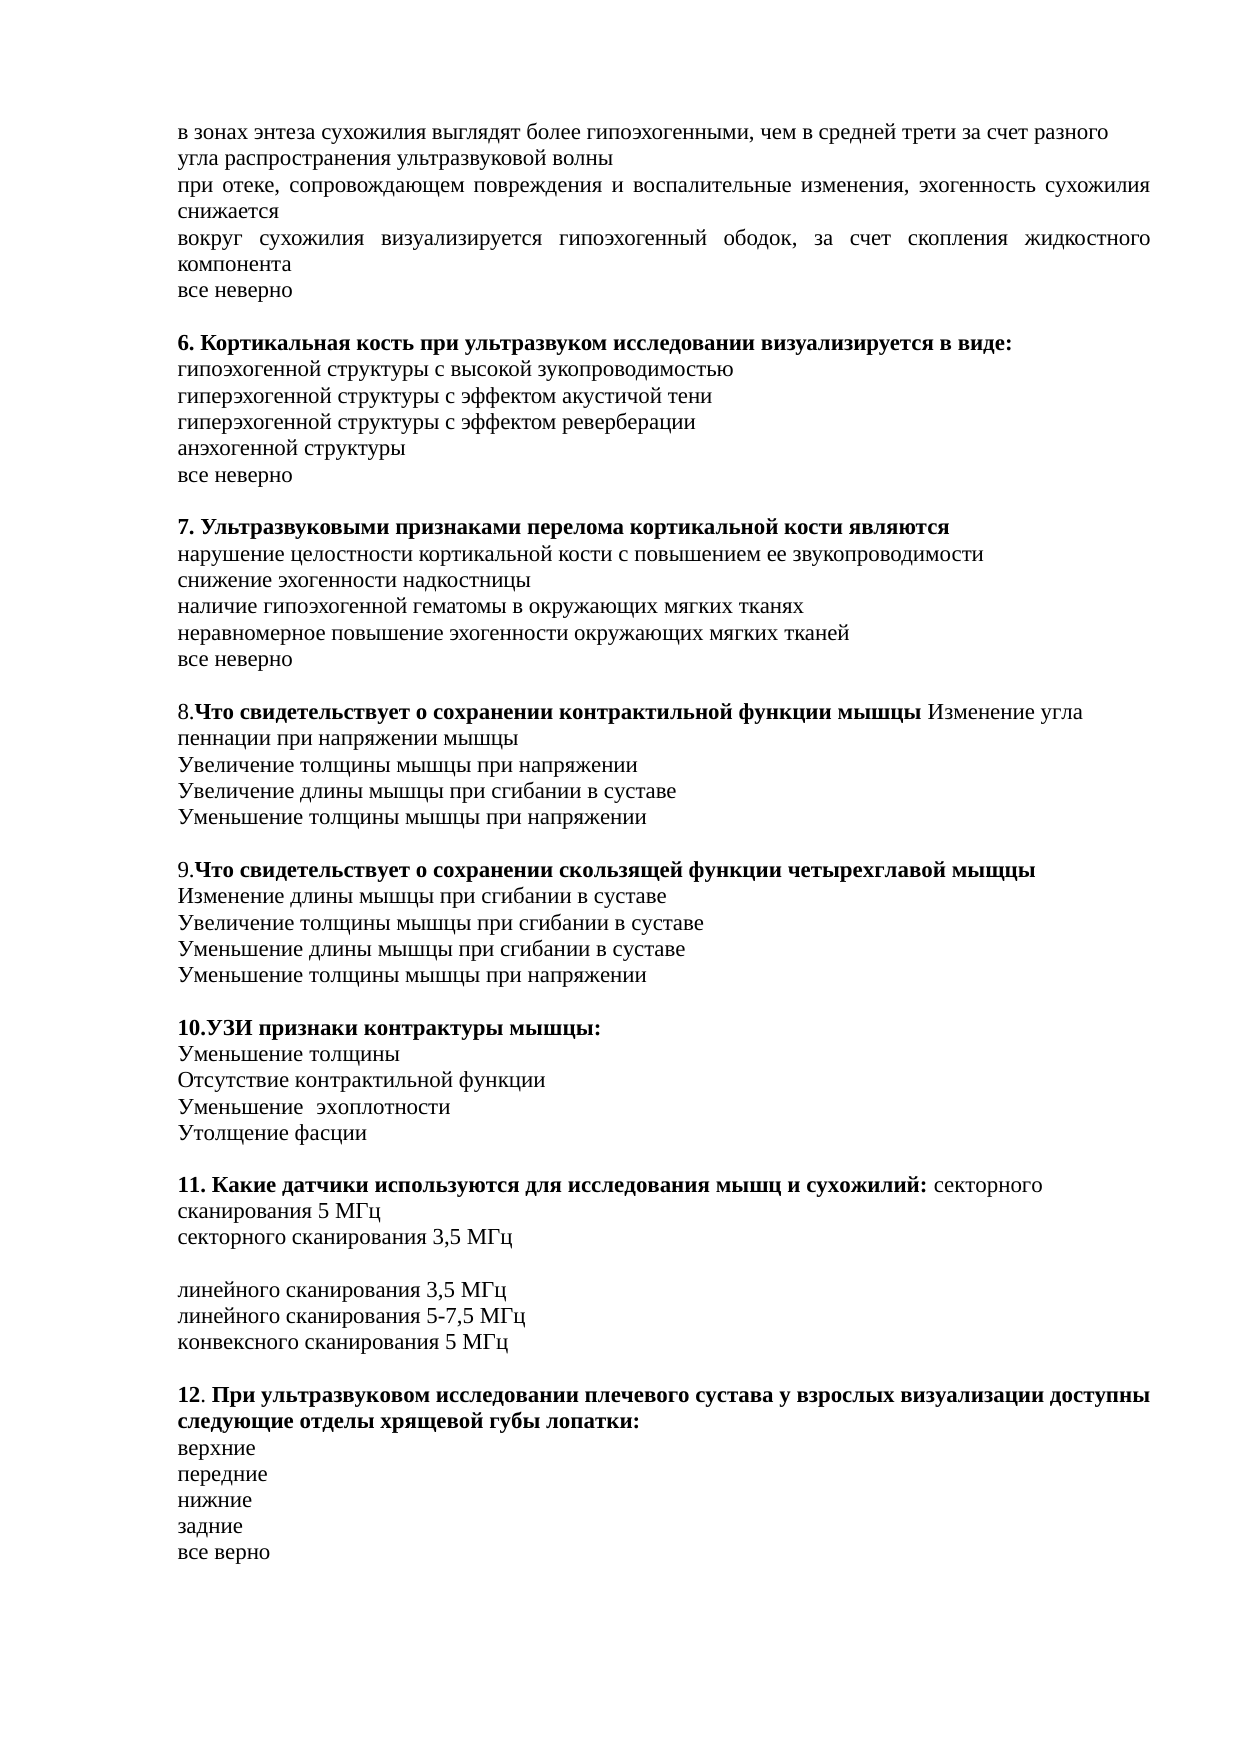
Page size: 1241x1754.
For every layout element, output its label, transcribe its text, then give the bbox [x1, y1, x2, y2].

text Уменьшение длины мышцы при сгибании в суставе [177, 935, 1152, 961]
text 12. При ультразвуковом исследовании плечевого сустава у взрослых визуализации доступны следующие отделы хрящевой губы лопатки: [177, 1381, 1152, 1433]
text конвексного сканирования 5 МГц [177, 1328, 1154, 1354]
text нарушение целостности кортикальной кости с повышением ее звукопроводимости [177, 540, 1152, 566]
text гиперэхогенной структуры с эффектом реверберации [177, 408, 1152, 434]
text нижние [177, 1486, 1152, 1513]
text неравномерное повышение эхогенности окружающих мягких тканей [177, 619, 1152, 645]
text гиперэхогенной структуры с эффектом акустичой тени [177, 382, 1152, 408]
text все неверно [177, 276, 1152, 303]
text Увеличение толщины мышцы при напряжении [177, 751, 1152, 777]
text Уменьшение толщины мышцы при напряжении [177, 803, 1152, 830]
text передние [177, 1460, 1152, 1486]
text Увеличение длины мышцы при сгибании в суставе [177, 777, 1152, 803]
text линейного сканирования 5-7,5 МГц [177, 1302, 1154, 1328]
text Уменьшение толщины мышцы при напряжении [177, 961, 1152, 988]
text 7. Ультразвуковыми признаками перелома кортикальной кости являются [177, 513, 1152, 540]
text Изменение длины мышцы при сгибании в суставе [177, 882, 1152, 909]
text 6. Кортикальная кость при ультразвуком исследовании визуализируется в виде: [177, 329, 1152, 355]
text верхние [177, 1433, 1152, 1460]
text 10.УЗИ признаки контрактуры мышцы: [177, 1014, 656, 1040]
text в зонах энтеза сухожилия выглядят более гипоэхогенными, чем в средней трети за счет разного [177, 118, 1152, 144]
text Утолщение фасции [177, 1119, 1154, 1145]
text угла распространения ультразвуковой волны [177, 144, 1152, 171]
text линейного сканирования 3,5 МГц [177, 1276, 1154, 1302]
text задние [177, 1513, 1152, 1539]
text 8.Что свидетельствует о сохранении контрактильной функции мышцы Изменение угла пеннации при напряжении мышцы [177, 698, 1152, 751]
text 11. Какие датчики используются для исследования мышц и сухожилий: секторного сканирования 5 МГц [177, 1172, 1154, 1224]
text все верно [177, 1539, 1154, 1565]
text снижение эхогенности надкостницы [177, 566, 1152, 592]
text 9.Что свидетельствует о сохранении скользящей функции четырехглавой мыщцы [177, 856, 1152, 882]
text все неверно [177, 461, 1152, 487]
text анэхогенной структуры [177, 434, 1152, 461]
text Уменьшение толщины [177, 1041, 656, 1066]
text все неверно [177, 645, 1152, 672]
text Увеличение толщины мышцы при сгибании в суставе [177, 909, 1152, 935]
text гипоэхогенной структуры с высокой зукопроводимостью [177, 355, 1152, 382]
text секторного сканирования 3,5 МГц [177, 1224, 1154, 1250]
text Уменьшение эхоплотности [177, 1093, 667, 1119]
text Отсутствие контрактильной функции [177, 1067, 667, 1093]
text наличие гипоэхогенной гематомы в окружающих мягких тканях [177, 592, 1152, 619]
text при отеке, сопровождающем повреждения и воспалительные изменения, эхогенность сухожилия снижается [177, 171, 1152, 223]
text вокруг сухожилия визуализируется гипоэхогенный ободок, за счет скопления жидкостного компонента [177, 223, 1152, 276]
